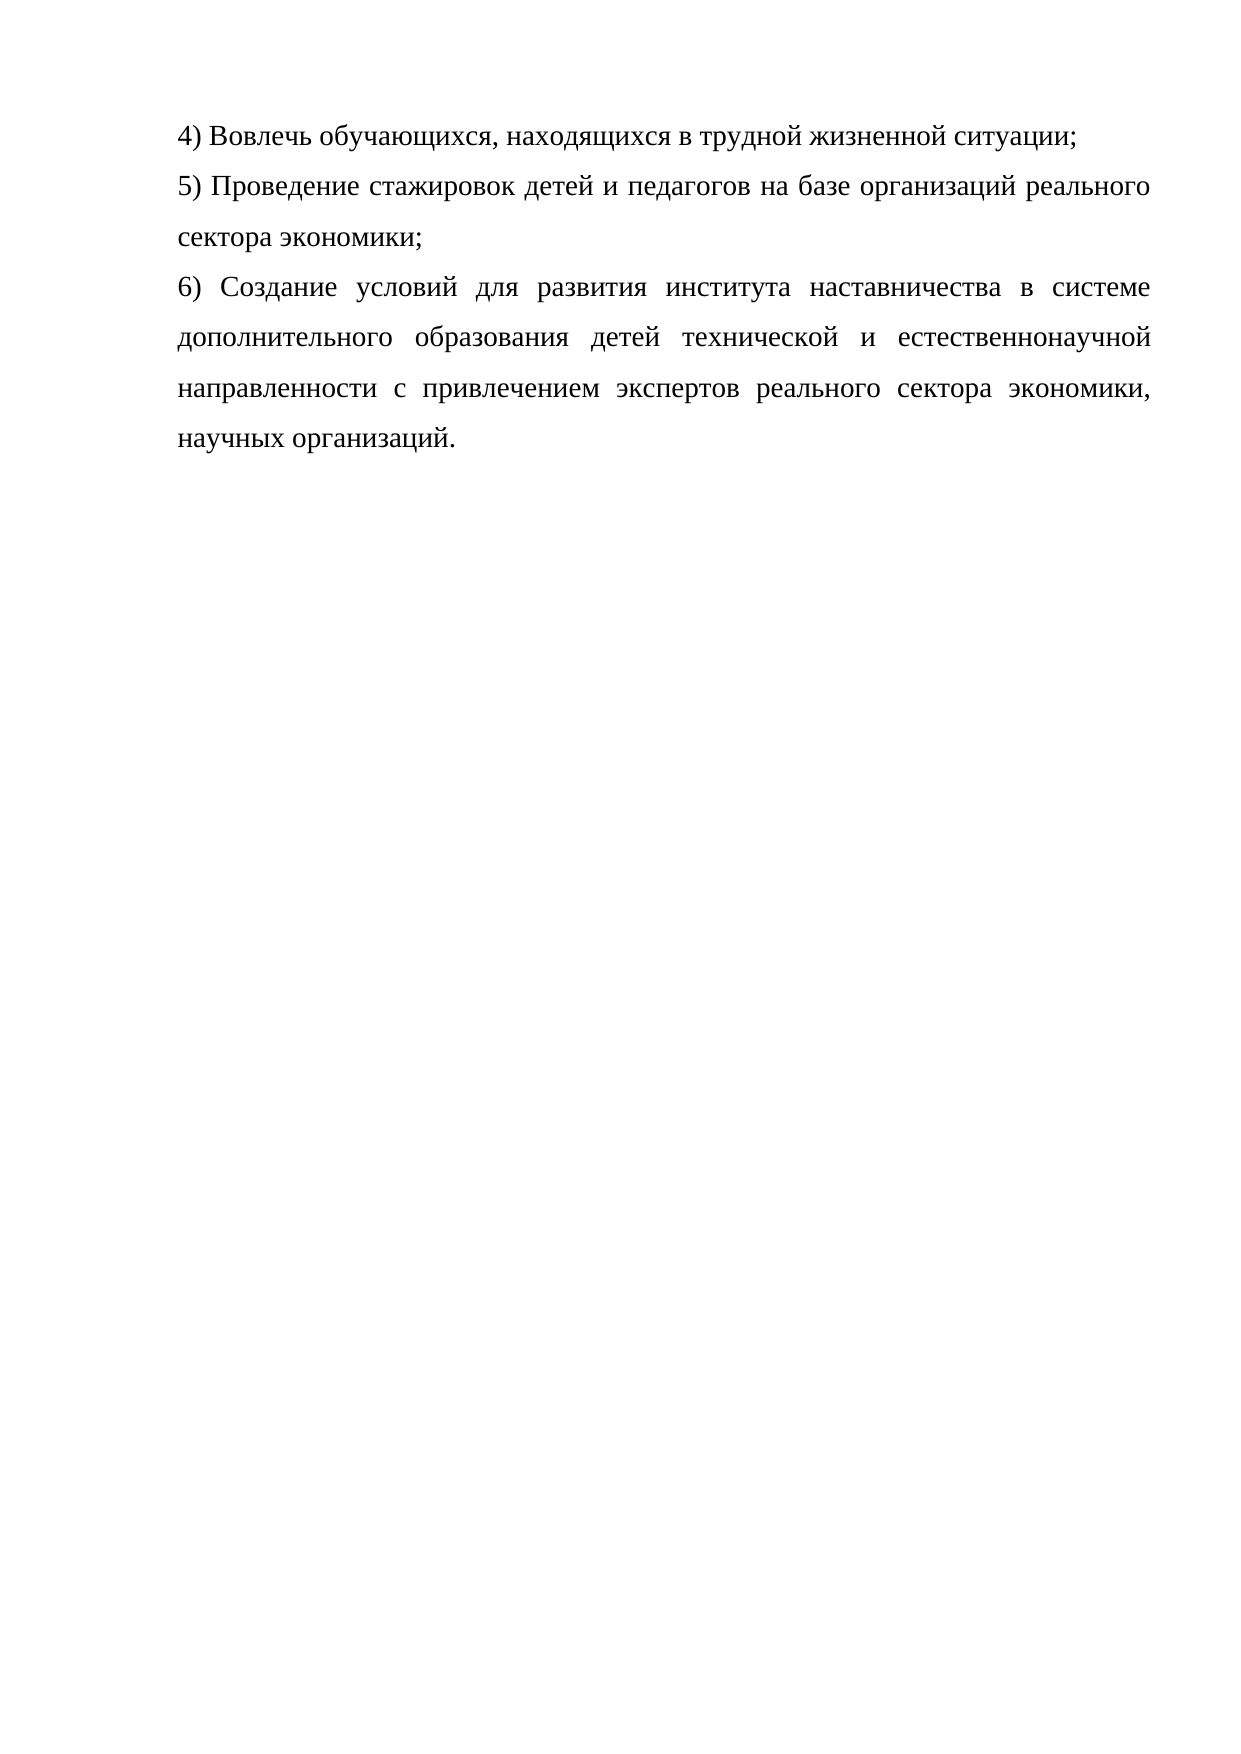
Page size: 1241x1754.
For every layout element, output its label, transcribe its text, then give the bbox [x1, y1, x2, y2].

text 4) Вовлечь обучающихся, находящихся в трудной жизненной ситуации; [177, 118, 1152, 152]
text 5) Проведение стажировок детей и педагогов на базе организаций реального сектора экономики; [177, 168, 1152, 252]
text 6) Создание условий для развития института наставничества в системе дополнительного образования детей технической и естественнонаучной направленности с привлечением экспертов реального сектора экономики, научных организаций. [177, 269, 1152, 453]
